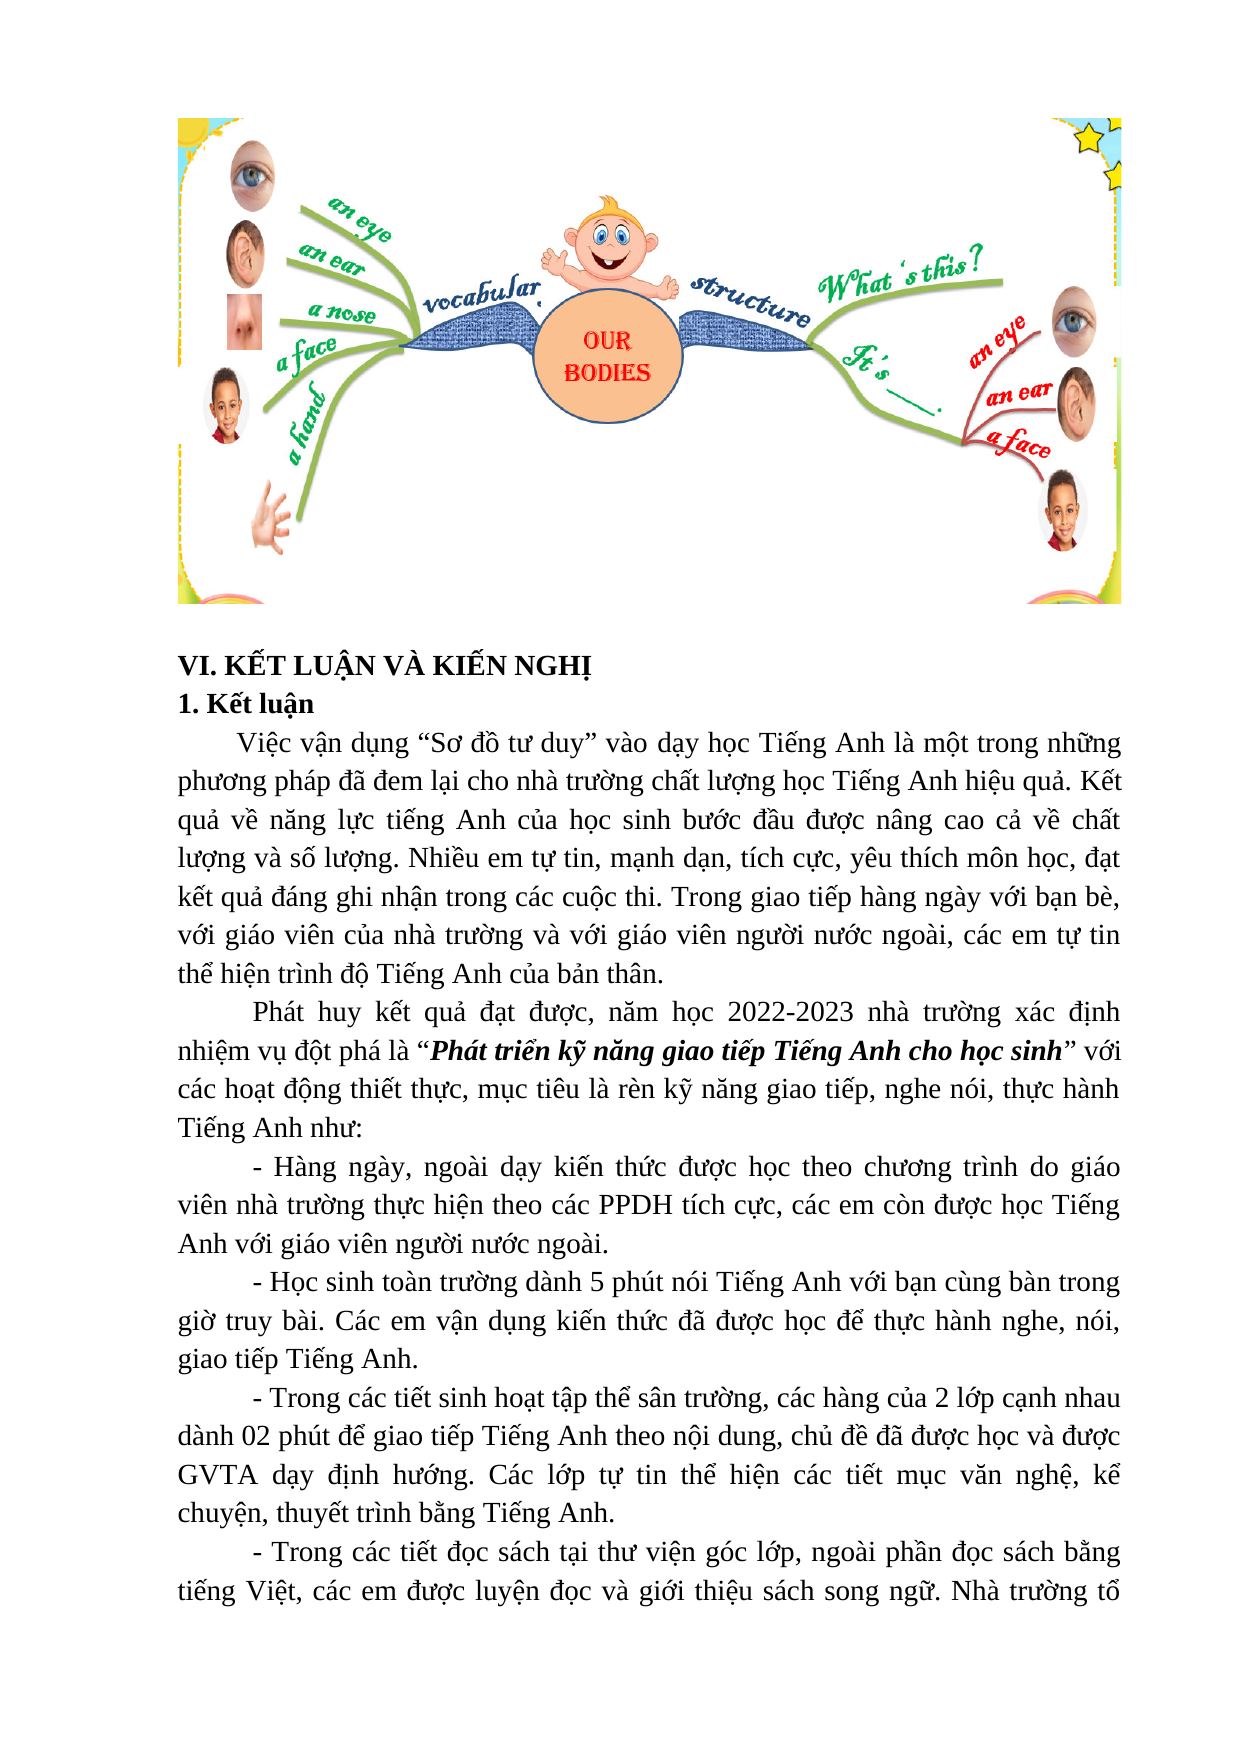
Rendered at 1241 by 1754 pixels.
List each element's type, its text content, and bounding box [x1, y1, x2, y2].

text - Hàng ngày, ngoài dạy kiến thức được học theo chương trình do giáo viên nhà trường thực hiện theo các PPDH tích cực, các em còn được học Tiếng Anh với giáo viên người nước ngoài. [177, 1149, 1122, 1259]
text Phát huy kết quả đạt được, năm học 2022-2023 nhà trường xác định nhiệm vụ đột phá là “Phát triển kỹ năng giao tiếp Tiếng Anh cho học sinh” với các hoạt động thiết thực, mục tiêu là rèn kỹ năng giao tiếp, nghe nói, thực hành Tiếng Anh như: [177, 994, 1122, 1144]
text VI. KẾT LUẬN VÀ KIẾN NGHỊ [177, 648, 1122, 681]
text - Học sinh toàn trường dành 5 phút nói Tiếng Anh với bạn cùng bàn trong giờ truy bài. Các em vận dụng kiến thức đã được học để thực hành nghe, nói, giao tiếp Tiếng Anh. [177, 1264, 1122, 1375]
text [177, 1534, 1122, 1606]
text - Trong các tiết sinh hoạt tập thể sân trường, các hàng của 2 lớp cạnh nhau dành 02 phút để giao tiếp Tiếng Anh theo nội dung, chủ đề đã được học và được GVTA dạy định hướng. Các lớp tự tin thể hiện các tiết mục văn nghệ, kể chuyện, thuyết trình bằng Tiếng Anh. [177, 1380, 1122, 1529]
text Việc vận dụng “Sơ đồ tư duy” vào dạy học Tiếng Anh là một trong những phương pháp đã đem lại cho nhà trường chất lượng học Tiếng Anh hiệu quả. Kết quả về năng lực tiếng Anh của học sinh bước đầu được nâng cao cả về chất lượng và số lượng. Nhiều em tự tin, mạnh dạn, tích cực, yêu thích môn học, đạt kết quả đáng ghi nhận trong các cuộc thi. Trong giao tiếp hàng ngày với bạn bè, với giáo viên của nhà trường và với giáo viên người nước ngoài, các em tự tin thể hiện trình độ Tiếng Anh của bản thân. [177, 725, 1122, 989]
picture [177, 118, 1122, 604]
text 1. Kết luận [177, 686, 1122, 720]
